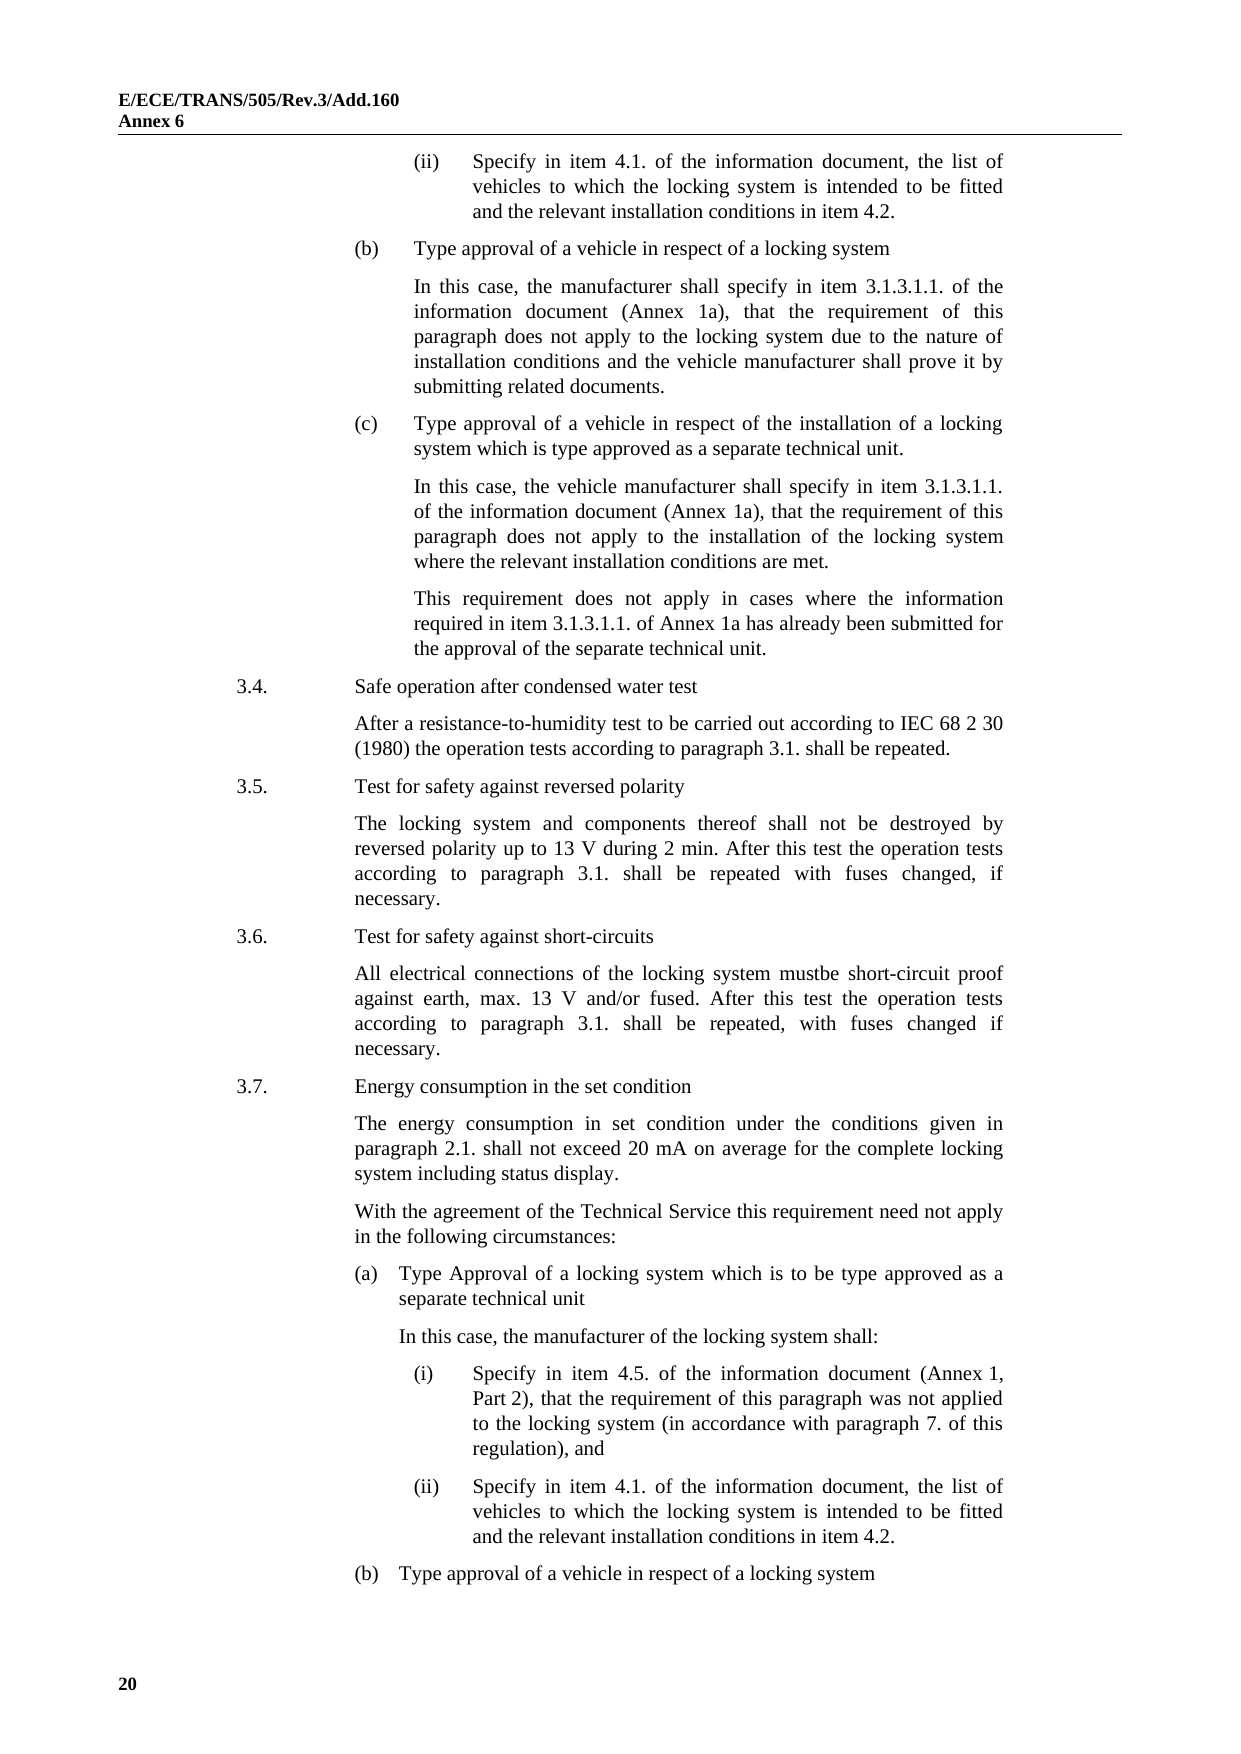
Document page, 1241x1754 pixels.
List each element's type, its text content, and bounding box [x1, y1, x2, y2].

text This requirement does not apply in cases where the information required in item 3.1.3.1.1. of Annex 1a has already been submitted for the approval of the separate technical unit. [413, 585, 1004, 660]
text 3.7. Energy consumption in the set condition [236, 1073, 1004, 1098]
text All electrical connections of the locking system mustbe short-circuit proof against earth, max. 13 V and/or fused. After this test the operation tests according to paragraph 3.1. shall be repeated, with fuses changed if necessary. [354, 960, 1004, 1060]
text In this case, the vehicle manufacturer shall specify in item 3.1.3.1.1. of the information document (Annex 1a), that the requirement of this paragraph does not apply to the installation of the locking system where the relevant installation conditions are met. [413, 473, 1004, 573]
text 3.6. Test for safety against short-circuits [236, 923, 1004, 948]
text In this case, the manufacturer shall specify in item 3.1.3.1.1. of the information document (Annex 1a), that the requirement of this paragraph does not apply to the locking system due to the nature of installation conditions and the vehicle manufacturer shall prove it by submitting related documents. [413, 273, 1004, 398]
text 3.5. Test for safety against reversed polarity [236, 773, 1004, 798]
text 3.4. Safe operation after condensed water test [236, 673, 1004, 698]
text With the agreement of the Technical Service this requirement need not apply in the following circumstances: [354, 1198, 1004, 1248]
text (ii) Specify in item 4.1. of the information document, the list of vehicles to which the locking system is intended to be fitted and the relevant installation conditions in item 4.2. [413, 148, 1004, 223]
text (i) Specify in item 4.5. of the information document (Annex 1, Part 2), that the requirement of this paragraph was not applied to the locking system (in accordance with paragraph 7. of this regulation), and [413, 1360, 1004, 1460]
text (ii) Specify in item 4.1. of the information document, the list of vehicles to which the locking system is intended to be fitted and the relevant installation conditions in item 4.2. [413, 1473, 1004, 1548]
text After a resistance-to-humidity test to be carried out according to IEC 68 2 30 (1980) the operation tests according to paragraph 3.1. shall be repeated. [354, 710, 1004, 760]
text (b) Type approval of a vehicle in respect of a locking system [354, 1560, 1004, 1585]
text The locking system and components thereof shall not be destroyed by reversed polarity up to 13 V during 2 min. After this test the operation tests according to paragraph 3.1. shall be repeated with fuses changed, if necessary. [354, 810, 1004, 910]
text (b) Type approval of a vehicle in respect of a locking system [354, 235, 1004, 260]
text In this case, the manufacturer of the locking system shall: [354, 1323, 1004, 1348]
text The energy consumption in set condition under the conditions given in paragraph 2.1. shall not exceed 20 mA on average for the complete locking system including status display. [354, 1110, 1004, 1185]
text (c) Type approval of a vehicle in respect of the installation of a locking system which is type approved as a separate technical unit. [354, 410, 1004, 460]
text (a) Type Approval of a locking system which is to be type approved as a separate technical unit [354, 1260, 1004, 1310]
